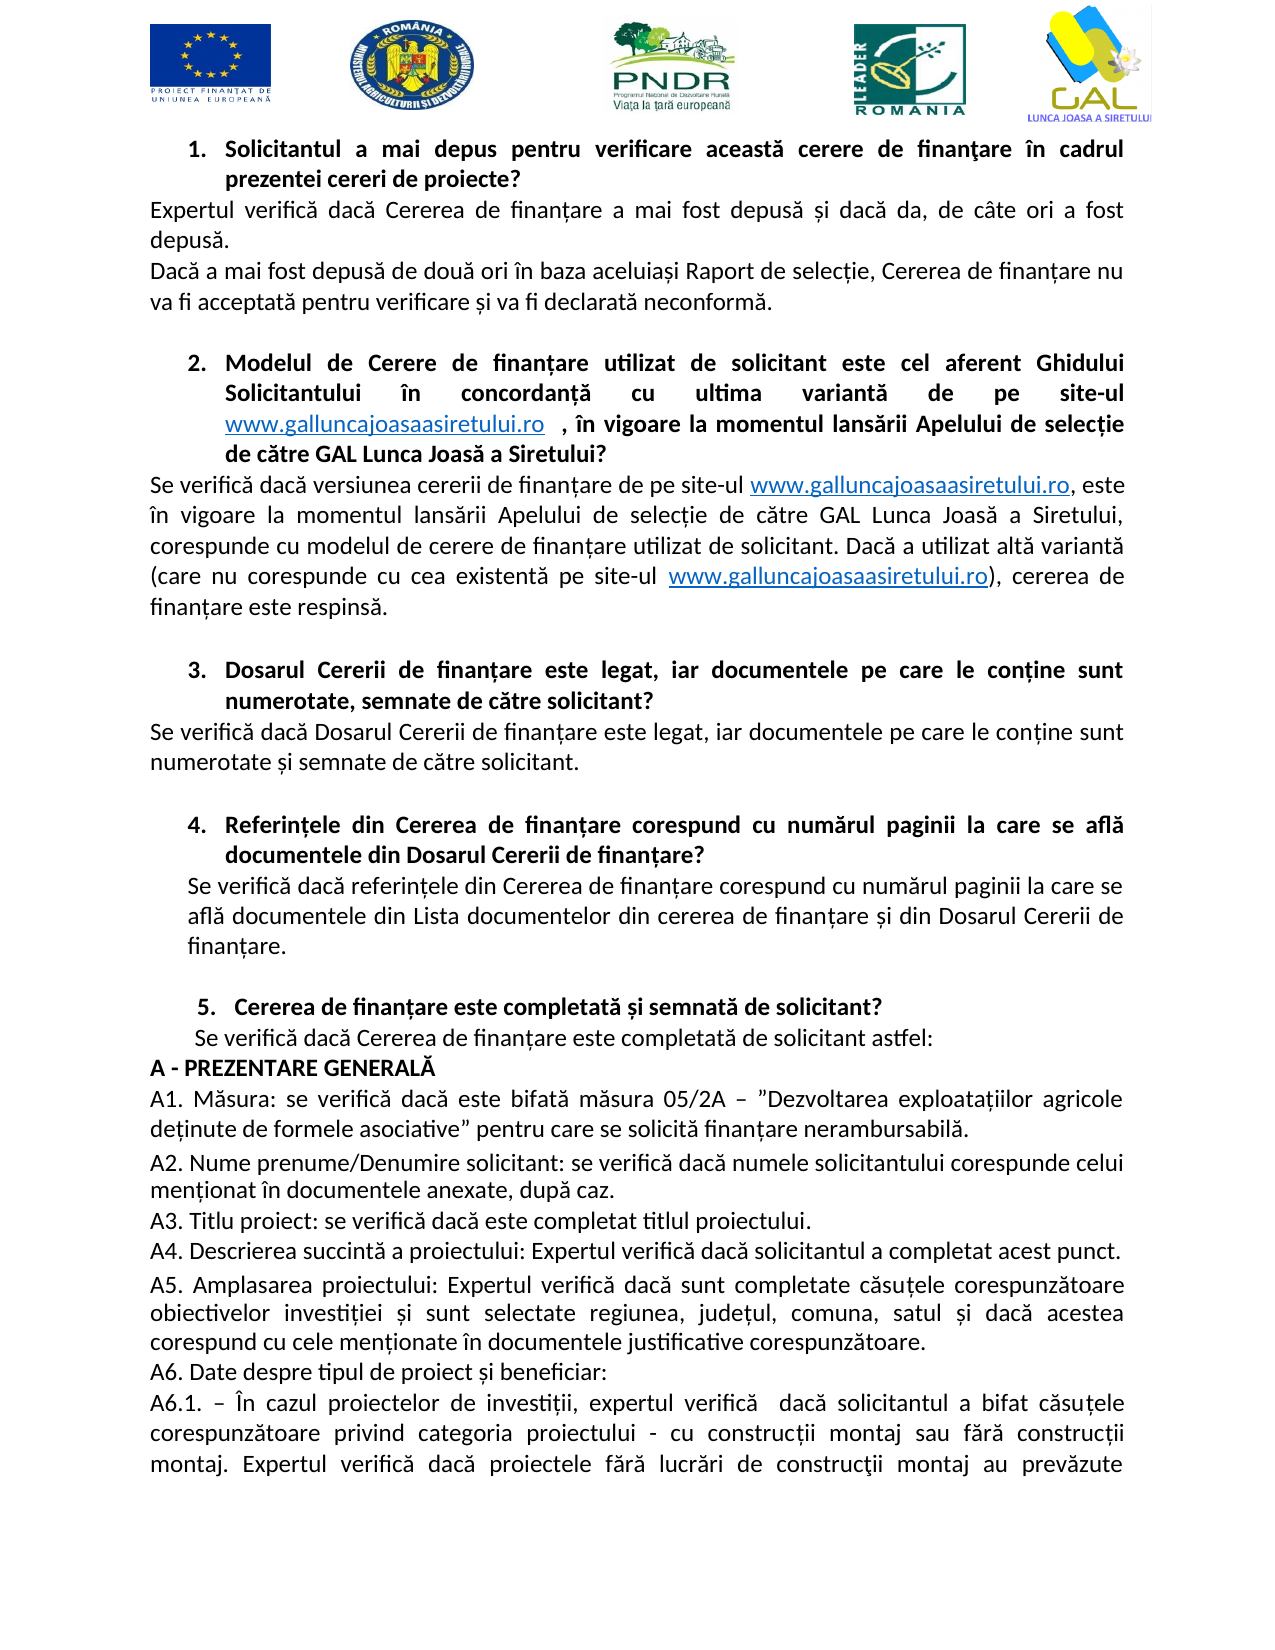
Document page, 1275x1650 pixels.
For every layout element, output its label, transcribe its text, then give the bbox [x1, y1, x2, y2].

text Expertul verifică dacă Cererea de finanțare a mai fost depusă și dacă da, de câte ori a fost depusă. [150, 194, 1125, 255]
text A1. Măsura: se verifică dacă este bifată măsura 05/2A – ”Dezvoltarea exploatațiilor agricole deținute de formele asociative” pentru care se solicită finanţare nerambursabilă. [150, 1083, 1125, 1144]
picture [604, 15, 738, 114]
text Se verifică dacă versiunea cererii de finanţare de pe site-ul www.galluncajoasaasiretului.ro, este în vigoare la momentul lansării Apelului de selecție de către GAL Lunca Joasă a Siretului, corespunde cu modelul de cerere de finanţare utilizat de solicitant. Dacă a utilizat altă variantă (care nu corespunde cu cea existentă pe site-ul www.galluncajoasaasiretului.ro), cererea de finanţare este respinsă. [150, 469, 1125, 621]
text A4. Descrierea succintă a proiectului: Expertul verifică dacă solicitantul a completat acest punct. [150, 1236, 1125, 1266]
text A2. Nume prenume/Denumire solicitant: se verifică dacă numele solicitantului corespunde celui menţionat în documentele anexate, după caz. [150, 1149, 1125, 1205]
list Referințele din Cererea de finanțare corespund cu numărul paginii la care se află documentele din Dosarul Cererii de finanțare? [187, 809, 1125, 870]
text A6. Date despre tipul de proiect și beneficiar: [150, 1356, 1125, 1387]
text A - PREZENTARE GENERALĂ [150, 1053, 1125, 1083]
list Solicitantul a mai depus pentru verificare această cerere de finanţare în cadrul prezentei cereri de proiecte? [187, 133, 1125, 194]
picture [1028, 5, 1152, 122]
list Cererea de finanţare este completată și semnată de solicitant? [197, 992, 1125, 1022]
text Se verifică dacă Cererea de finanţare este completată de solicitant astfel: [194, 1022, 1125, 1053]
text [150, 1387, 1125, 1478]
text A3. Titlu proiect: se verifică dacă este completat titlul proiectului. [150, 1205, 1125, 1236]
text Se verifică dacă referințele din Cererea de finanțare corespund cu numărul paginii la care se află documentele din Lista documentelor din cererea de finanţare şi din Dosarul Cererii de finanțare. [187, 871, 1125, 961]
picture [854, 24, 966, 116]
list Modelul de Cerere de finanțare utilizat de solicitant este cel aferent Ghidului Solicitantului în concordanță cu ultima variantă de pe site-ul www.galluncajoasaasiretului.ro , în vigoare la momentul lansării Apelului de selecție de către GAL Lunca Joasă a Siretului? [187, 347, 1125, 469]
picture [350, 20, 474, 110]
text Dacă a mai fost depusă de două ori în baza aceluiași Raport de selecție, Cererea de finanțare nu va fi acceptată pentru verificare și va fi declarată neconformă. [150, 255, 1125, 316]
picture [150, 24, 271, 105]
text Se verifică dacă Dosarul Cererii de finanţare este legat, iar documentele pe care le conţine sunt numerotate și semnate de către solicitant. [150, 716, 1125, 777]
list Dosarul Cererii de finanţare este legat, iar documentele pe care le conţine sunt numerotate, semnate de către solicitant? [187, 654, 1125, 716]
text A5. Amplasarea proiectului: Expertul verifică dacă sunt completate căsuţele corespunzătoare obiectivelor investiţiei şi sunt selectate regiunea, judeţul, comuna, satul şi dacă acestea corespund cu cele menționate în documentele justificative corespunzătoare. [150, 1271, 1125, 1356]
